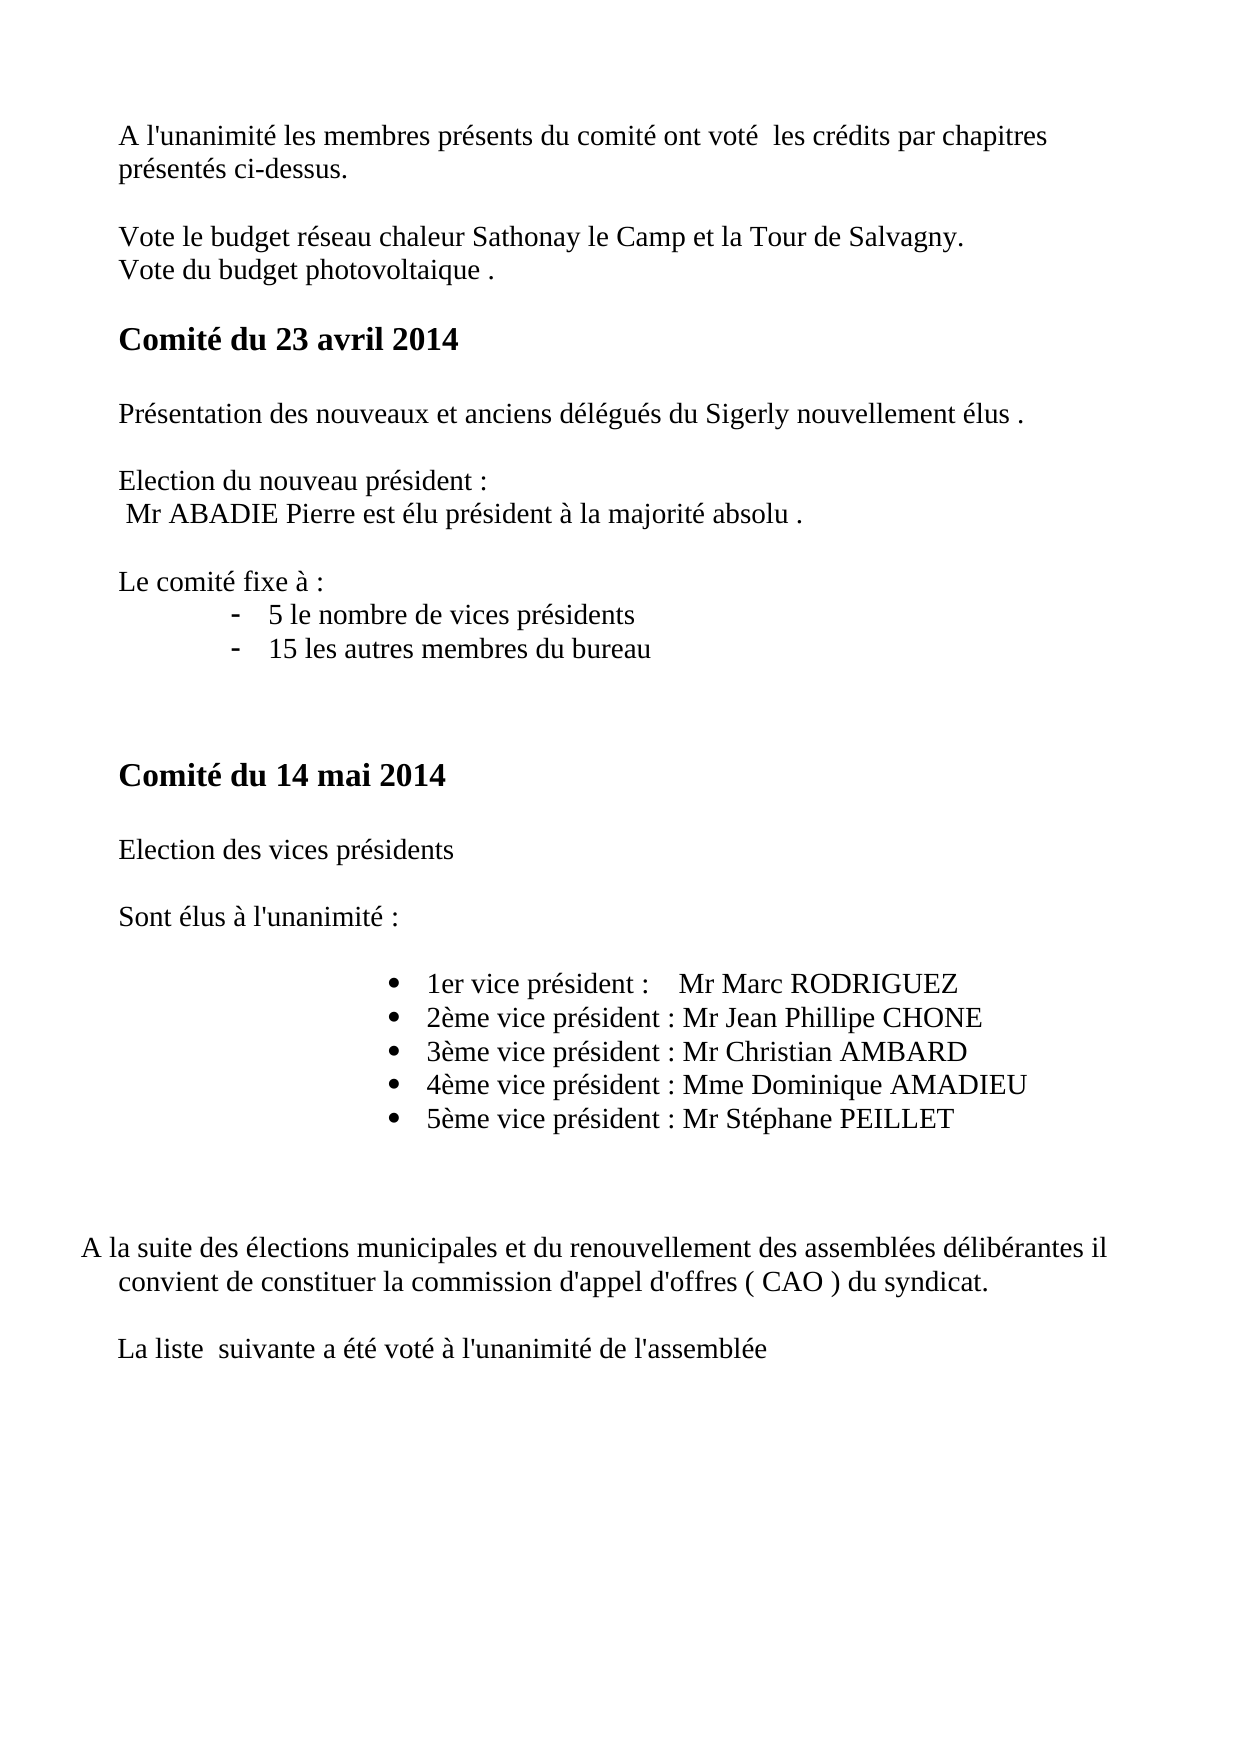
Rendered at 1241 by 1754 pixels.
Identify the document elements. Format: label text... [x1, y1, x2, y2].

list 15 les autres membres du bureau [231, 631, 1122, 664]
text Présentation des nouveaux et anciens délégués du Sigerly nouvellement élus . [118, 396, 1122, 429]
text A l'unanimité les membres présents du comité ont voté les crédits par chapitres présentés ci-dessus. [118, 118, 1122, 185]
text La liste suivante a été voté à l'unanimité de l'assemblée [81, 1331, 1122, 1365]
list 2ème vice président : Mr Jean Phillipe CHONE [389, 1000, 1122, 1034]
text Le comité fixe à : [118, 564, 1122, 597]
text Election des vices présidents [118, 832, 1122, 866]
list 4ème vice président : Mme Dominique AMADIEU [389, 1067, 1122, 1101]
text Mr ABADIE Pierre est élu président à la majorité absolu . [118, 497, 1122, 530]
text Vote du budget photovoltaique . [118, 252, 1122, 286]
text Comité du 23 avril 2014 [118, 319, 1122, 358]
text Vote le budget réseau chaleur Sathonay le Camp et la Tour de Salvagny. [118, 219, 1122, 252]
list 3ème vice président : Mr Christian AMBARD [389, 1034, 1122, 1067]
text Sont élus à l'unanimité : [118, 899, 1122, 933]
text A la suite des élections municipales et du renouvellement des assemblées délibérantes il convient de constituer la commission d'appel d'offres ( CAO ) du syndicat. [81, 1231, 1122, 1298]
text Comité du 14 mai 2014 [118, 756, 1122, 794]
list 1er vice président : Mr Marc RODRIGUEZ [389, 966, 1122, 1000]
text Election du nouveau président : [118, 463, 1122, 497]
list 5 le nombre de vices présidents [231, 597, 1122, 631]
list 5ème vice président : Mr Stéphane PEILLET [389, 1101, 1122, 1135]
